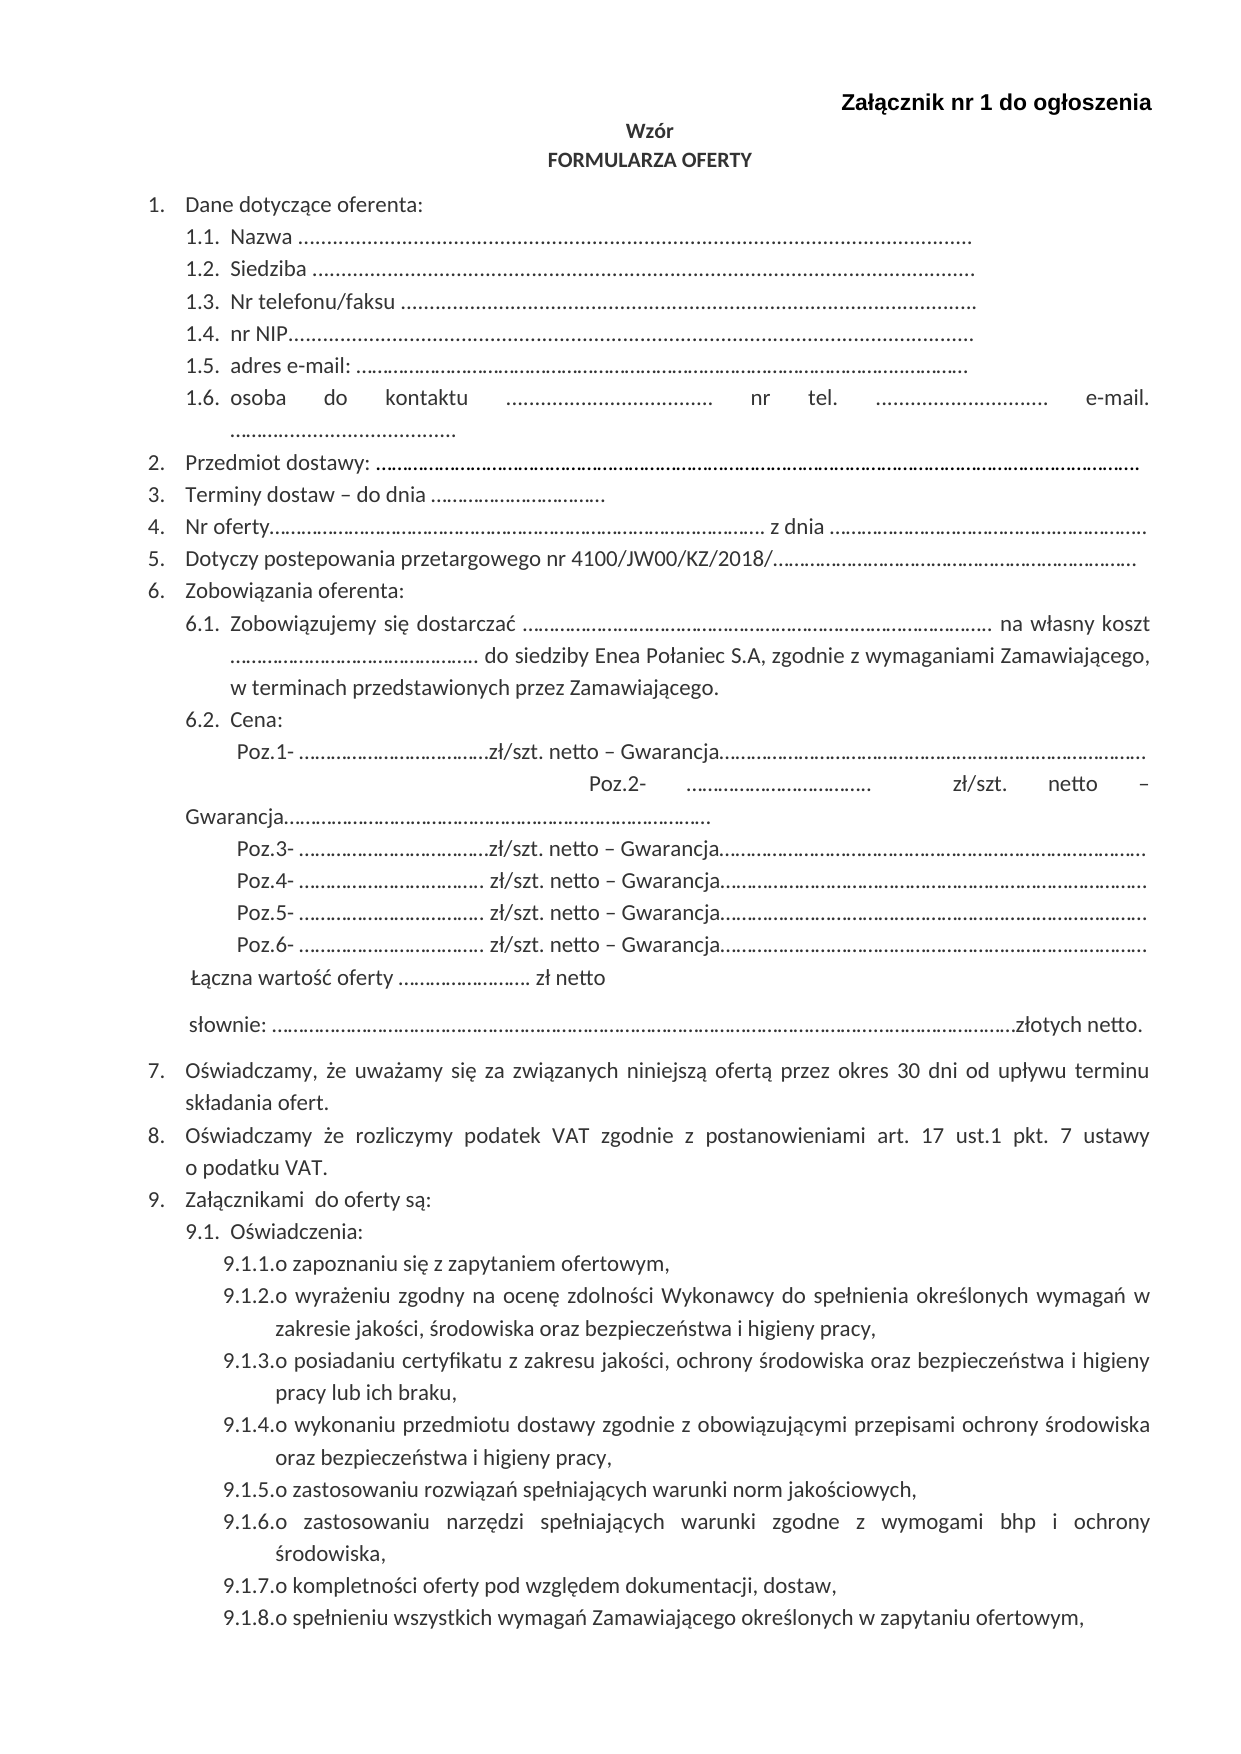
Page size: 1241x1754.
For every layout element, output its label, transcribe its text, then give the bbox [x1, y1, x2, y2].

list Oświadczamy, że uważamy się za związanych niniejszą ofertą przez okres 30 dni od upływu terminu składania ofert. [148, 1056, 1152, 1117]
list Dotyczy postepowania przetargowego nr 4100/JW00/KZ/2018/…………………………………………………………… [148, 544, 1152, 572]
list o zapoznaniu się z zapytaniem ofertowym, [223, 1249, 1152, 1277]
list adres e-mail: …………………………………………………………………………………………..………… [185, 351, 1152, 379]
list o posiadaniu certyfikatu z zakresu jakości, ochrony środowiska oraz bezpieczeństwa i higieny pracy lub ich braku, [223, 1346, 1152, 1406]
list o spełnieniu wszystkich wymagań Zamawiającego określonych w zapytaniu ofertowym, [223, 1603, 1152, 1632]
list Cena: [185, 705, 1152, 733]
list Poz.6- …………………………….. zł/szt. netto – Gwarancja……………………………………………………………………… [185, 931, 1152, 958]
list Dane dotyczące oferenta: [148, 190, 1152, 218]
list o wyrażeniu zgodny na ocenę zdolności Wykonawcy do spełnienia określonych wymagań w zakresie jakości, środowiska oraz bezpieczeństwa i higieny pracy, [223, 1282, 1152, 1342]
list Poz.5- …………………………….. zł/szt. netto – Gwarancja……………………………………………………………………… [185, 898, 1152, 926]
list Poz.1- ………………………………zł/szt. netto – Gwarancja……………………………………………………………………… [185, 737, 1152, 765]
list Poz.3- ………………………………zł/szt. netto – Gwarancja……………………………………………………………………… [185, 834, 1152, 862]
list o wykonaniu przedmiotu dostawy zgodnie z obowiązującymi przepisami ochrony środowiska oraz bezpieczeństwa i higieny pracy, [223, 1410, 1152, 1471]
list Załącznikami do oferty są: [148, 1185, 1152, 1213]
list nr NIP....................................................................................................................... [185, 319, 1152, 347]
list osoba do kontaktu .................................... nr tel. .............................. e-mail. ………............................... [185, 383, 1152, 443]
list Nr telefonu/faksu .................................................................................................... [185, 287, 1152, 315]
list Oświadczenia: [185, 1217, 1152, 1245]
list Poz.2- …………………………….. zł/szt. netto – Gwarancja……………………………………………………………………… [185, 769, 1152, 830]
list Terminy dostaw – do dnia …………………………… [148, 480, 1152, 508]
list Poz.4- …………………………….. zł/szt. netto – Gwarancja……………………………………………………………………… [185, 866, 1152, 894]
list o zastosowaniu narzędzi spełniających warunki zgodne z wymogami bhp i ochrony środowiska, [223, 1507, 1152, 1567]
list Nr oferty…………………………………………………………………………………. z dnia …………………………………….…………….. [148, 512, 1152, 540]
list Siedziba ................................................................................................................... [185, 254, 1152, 283]
list Łączna wartość oferty ……………………. zł netto [185, 963, 1152, 991]
list Przedmiot dostawy: ………………………………………………………………………………………………………………………………. [148, 448, 1152, 476]
text słownie: ……………………………………………………………………………………………………………………………złotych netto. [148, 1011, 1152, 1038]
list o zastosowaniu rozwiązań spełniających warunki norm jakościowych, [223, 1475, 1152, 1503]
text FORMULARZA OFERTY [148, 146, 1152, 172]
list Oświadczamy że rozliczymy podatek VAT zgodnie z postanowieniami art. 17 ust.1 pkt. 7 ustawy o podatku VAT. [148, 1121, 1152, 1181]
text Wzór [148, 117, 1152, 144]
list o kompletności oferty pod względem dokumentacji, dostaw, [223, 1571, 1152, 1599]
text Załącznik nr 1 do ogłoszenia [148, 89, 1152, 115]
list Zobowiązania oferenta: [148, 576, 1152, 604]
list Nazwa ..................................................................................................................... [185, 222, 1152, 250]
list Zobowiązujemy się dostarczać …………………………………………………………………………….. na własny koszt ……………………………………….. do siedziby Enea Połaniec S.A, zgodnie z wymaganiami Zamawiającego, w terminach przedstawionych przez Zamawiającego. [185, 609, 1152, 701]
